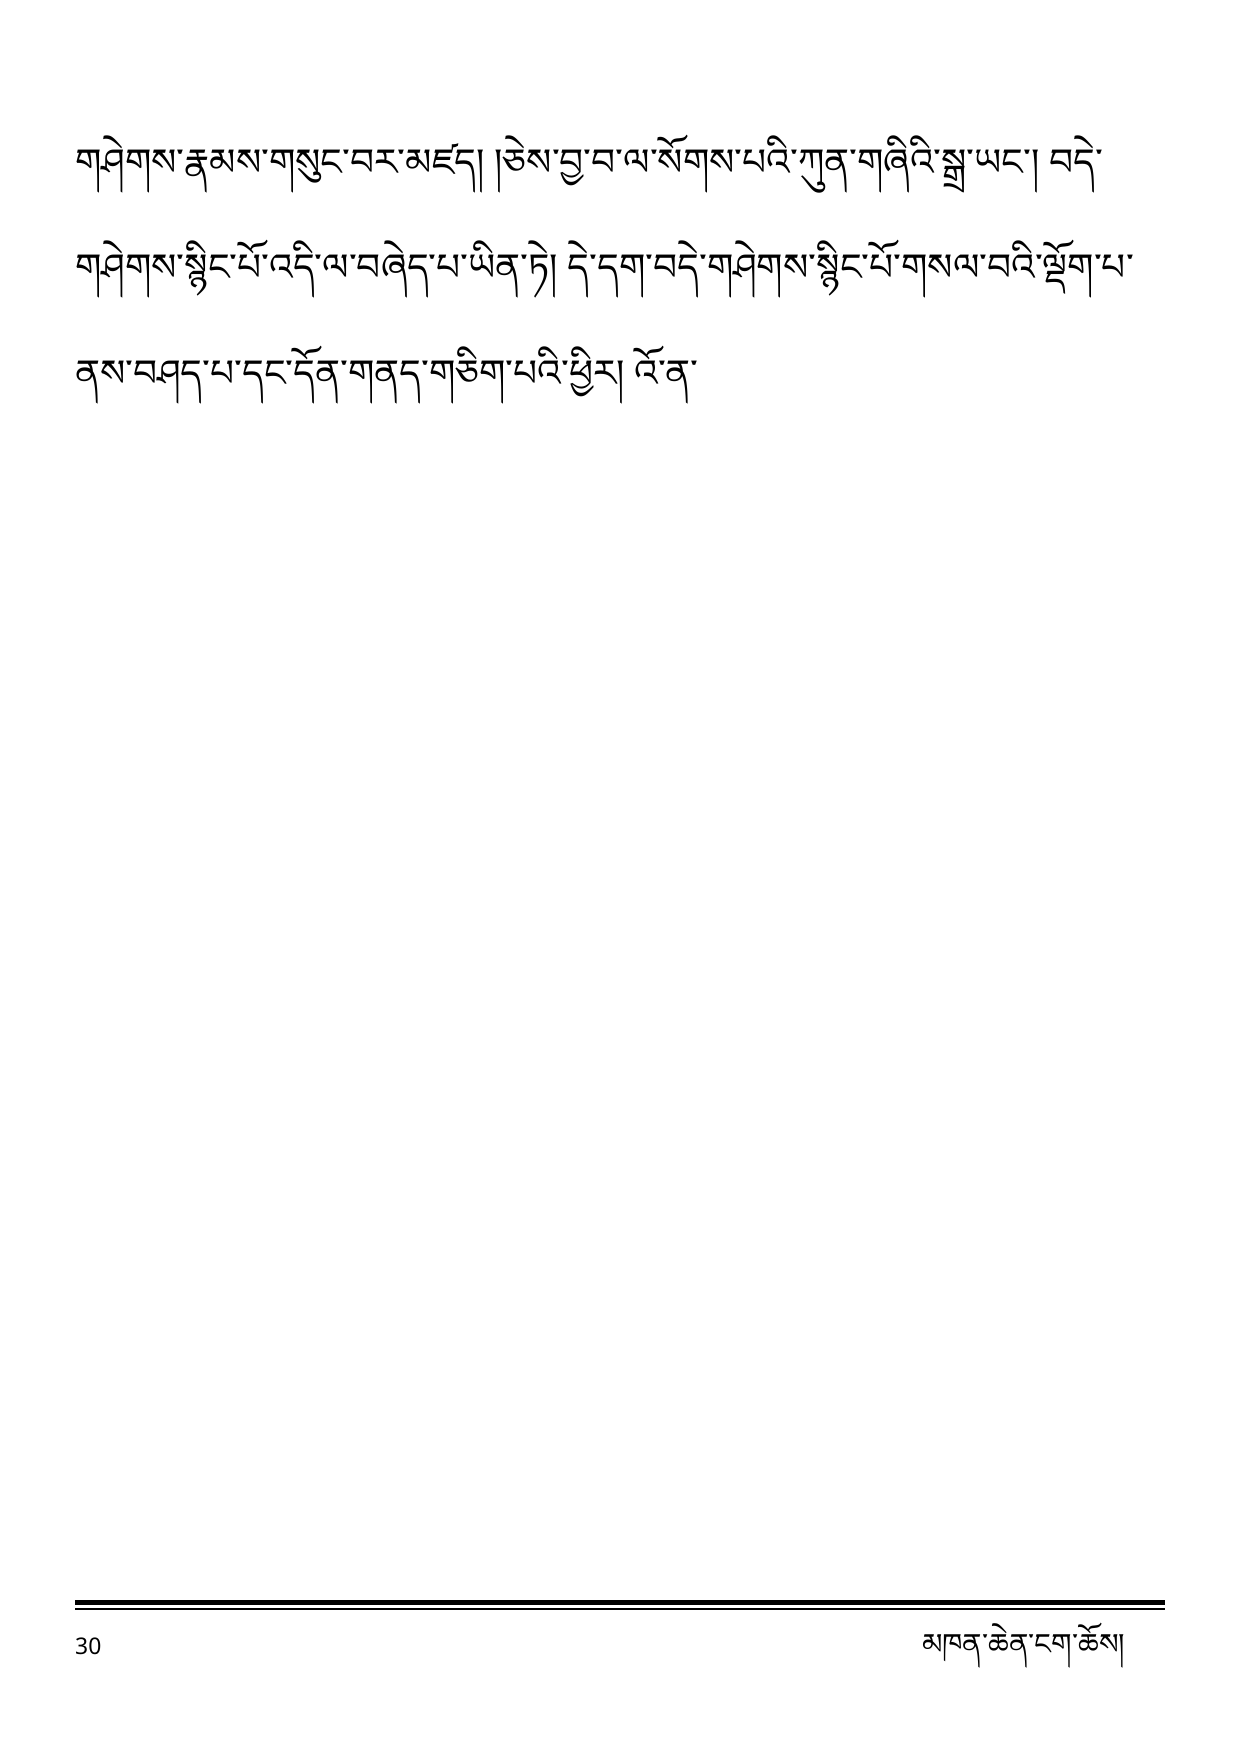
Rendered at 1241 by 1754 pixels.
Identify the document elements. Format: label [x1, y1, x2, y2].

text [75, 120, 1165, 437]
